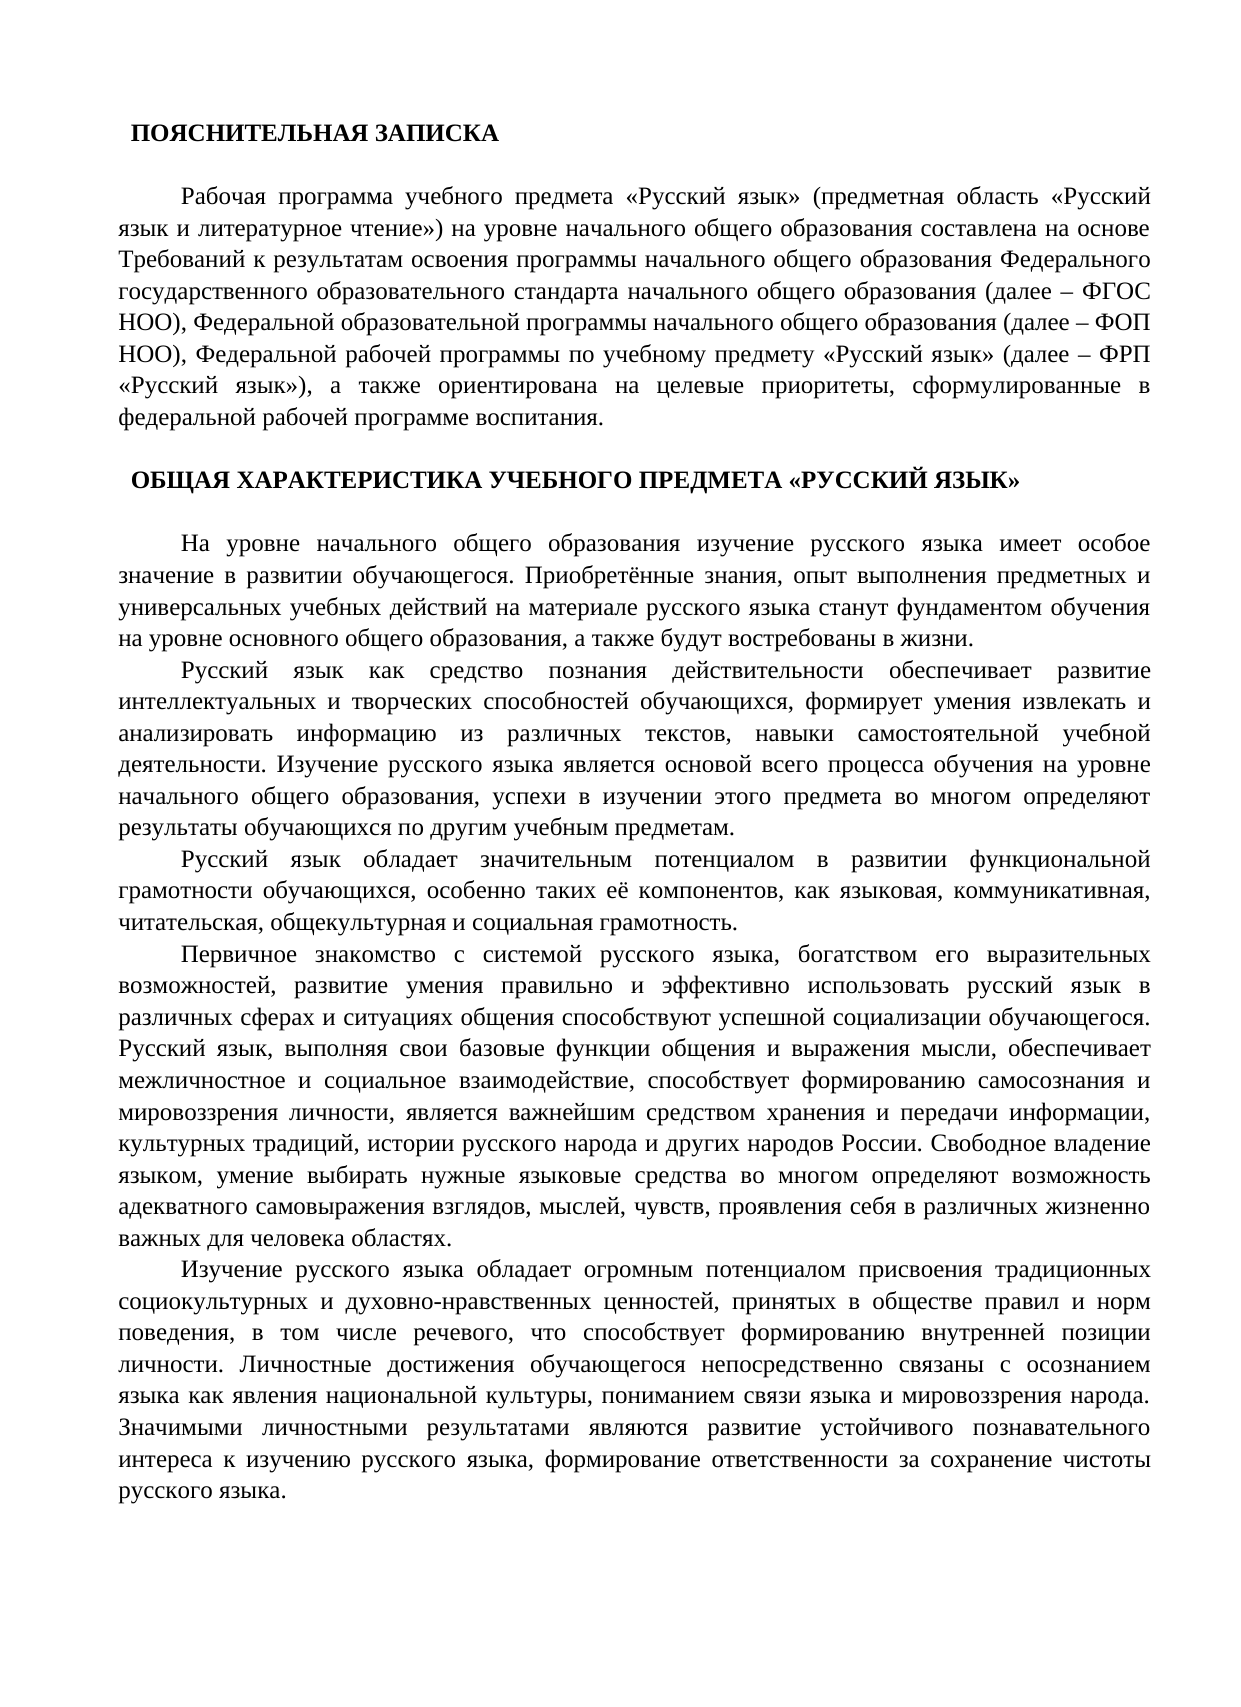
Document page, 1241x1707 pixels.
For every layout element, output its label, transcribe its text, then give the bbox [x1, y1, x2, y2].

text Русский язык как средство познания действительности обеспечивает развитие интеллектуальных и творческих способностей обучающихся, формирует умения извлекать и анализировать информацию из различных текстов, навыки самостоятельной учебной деятельности. Изучение русского языка является основой всего процесса обучения на уровне начального общего образования, успехи в изучении этого предмета во многом определяют результаты обучающихся по другим учебным предметам. [118, 655, 1152, 841]
text Рабочая программа учебного предмета «Русский язык» (предметная область «Русский язык и литературное чтение») на уровне начального общего образования составлена на основе Требований к результатам освоения программы начального общего образования Федерального государственного образовательного стандарта начального общего образования (далее – ФГОС НОО), Федеральной образовательной программы начального общего образования (далее – ФОП НОО), Федеральной рабочей программы по учебному предмету «Русский язык» (далее – ФРП «Русский язык»), а также ориентирована на целевые приоритеты, сформулированные в федеральной рабочей программе воспитания. [118, 181, 1152, 431]
text ПОЯСНИТЕЛЬНАЯ ЗАПИСКА [131, 118, 1152, 147]
text Первичное знакомство с системой русского языка, богатством его выразительных возможностей, развитие умения правильно и эффективно использовать русский язык в различных сферах и ситуациях общения способствуют успешной социализации обучающегося. Русский язык, выполняя свои базовые функции общения и выражения мысли, обеспечивает межличностное и социальное взаимодействие, способствует формированию самосознания и мировоззрения личности, является важнейшим средством хранения и передачи информации, культурных традиций, истории русского народа и других народов России. Свободное владение языком, умение выбирать нужные языковые средства во многом определяют возможность адекватного самовыражения взглядов, мыслей, чувств, проявления себя в различных жизненно важных для человека областях. [118, 939, 1152, 1252]
text ОБЩАЯ ХАРАКТЕРИСТИКА УЧЕБНОГО ПРЕДМЕТА «РУССКИЙ ЯЗЫК» [131, 465, 1152, 494]
text Изучение русского языка обладает огромным потенциалом присвоения традиционных социокультурных и духовно-нравственных ценностей, принятых в обществе правил и норм поведения, в том числе речевого, что способствует формированию внутренней позиции личности. Личностные достижения обучающегося непосредственно связаны с осознанием языка как явления национальной культуры, пониманием связи языка и мировоззрения народа. Значимыми личностными результатами являются развитие устойчивого познавательного интереса к изучению русского языка, формирование ответственности за сохранение чистоты русского языка. [118, 1254, 1152, 1504]
text Русский язык обладает значительным потенциалом в развитии функциональной грамотности обучающихся, особенно таких её компонентов, как языковая, коммуникативная, читательская, общекультурная и социальная грамотность. [118, 844, 1152, 936]
text На уровне начального общего образования изучение русского языка имеет особое значение в развитии обучающегося. Приобретённые знания, опыт выполнения предметных и универсальных учебных действий на материале русского языка станут фундаментом обучения на уровне основного общего образования, а также будут востребованы в жизни. [118, 528, 1152, 652]
